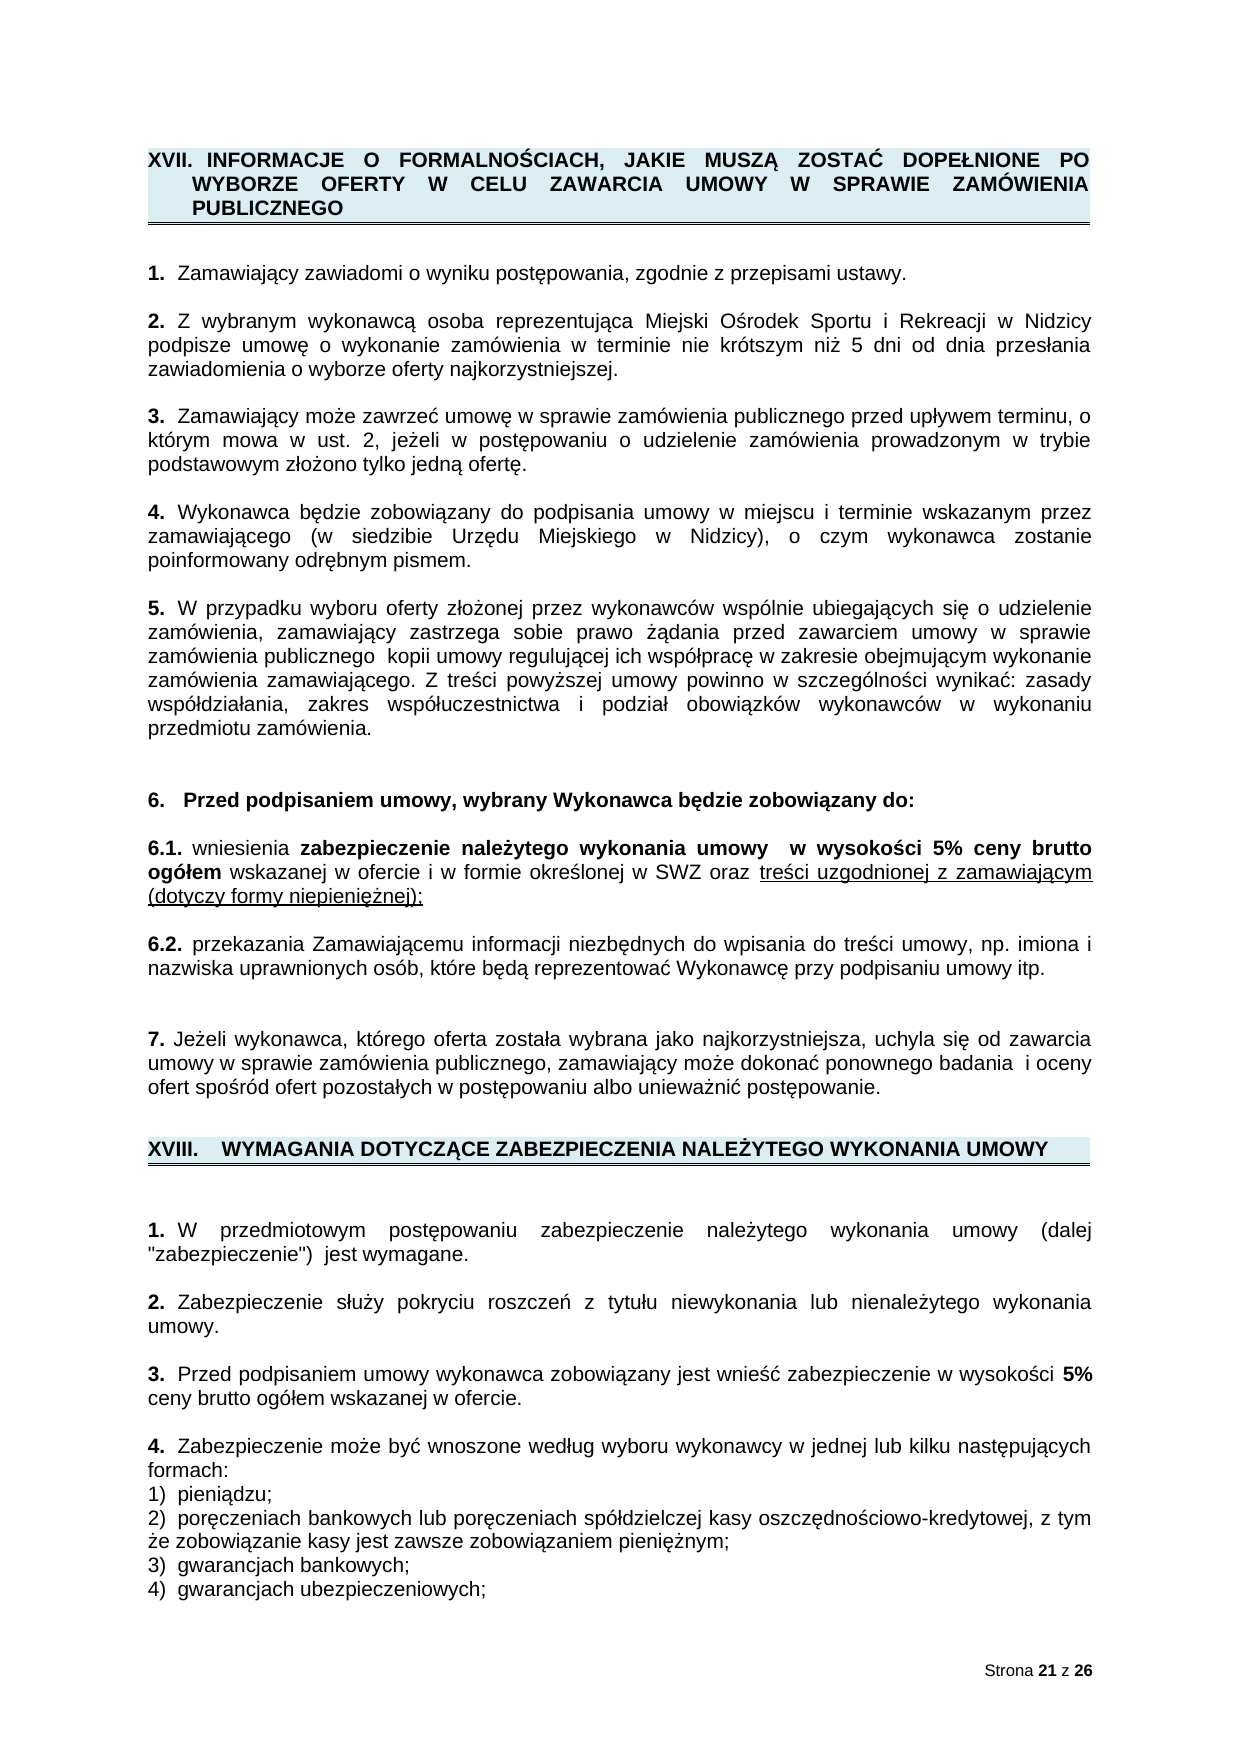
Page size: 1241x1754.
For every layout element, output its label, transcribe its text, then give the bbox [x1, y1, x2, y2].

list 3) gwarancjach bankowych; [148, 1553, 1093, 1577]
list W przypadku wyboru oferty złożonej przez wykonawców wspólnie ubiegających się o udzielenie zamówienia, zamawiający zastrzega sobie prawo żądania przed zawarciem umowy w sprawie zamówienia publicznego kopii umowy regulującej ich współpracę w zakresie obejmującym wykonanie zamówienia zamawiającego. Z treści powyższej umowy powinno w szczególności wynikać: zasady współdziałania, zakres współuczestnictwa i podział obowiązków wykonawców w wykonaniu przedmiotu zamówienia. [148, 596, 1093, 740]
list wniesienia zabezpieczenie należytego wykonania umowy w wysokości 5% ceny brutto ogółem wskazanej w ofercie i w formie określonej w SWZ oraz treści uzgodnionej z zamawiającym (dotyczy formy niepieniężnej); [148, 836, 1093, 907]
list 2) poręczeniach bankowych lub poręczeniach spółdzielczej kasy oszczędnościowo-kredytowej, z tym że zobowiązanie kasy jest zawsze zobowiązaniem pieniężnym; [148, 1505, 1093, 1553]
list INFORMACJE O FORMALNOŚCIACH, JAKIE MUSZĄ ZOSTAĆ DOPEŁNIONE PO WYBORZE OFERTY W CELU ZAWARCIA UMOWY W SPRAWIE ZAMÓWIENIA PUBLICZNEGO [148, 148, 1090, 222]
list przekazania Zamawiającemu informacji niezbędnych do wpisania do treści umowy, np. imiona i nazwiska uprawnionych osób, które będą reprezentować Wykonawcę przy podpisaniu umowy itp. [148, 931, 1093, 979]
list Przed podpisaniem umowy, wybrany Wykonawca będzie zobowiązany do: [148, 788, 1093, 812]
list Zabezpieczenie może być wnoszone według wyboru wykonawcy w jednej lub kilku następujących formach: [148, 1433, 1093, 1481]
list Z wybranym wykonawcą osoba reprezentująca Miejski Ośrodek Sportu i Rekreacji w Nidzicy podpisze umowę o wykonanie zamówienia w terminie nie krótszym niż 5 dni od dnia przesłania zawiadomienia o wyborze oferty najkorzystniejszej. [148, 308, 1093, 380]
list 1) pieniądzu; [148, 1481, 1093, 1505]
list Zabezpieczenie służy pokryciu roszczeń z tytułu niewykonania lub nienależytego wykonania umowy. [148, 1290, 1093, 1338]
list W przedmiotowym postępowaniu zabezpieczenie należytego wykonania umowy (dalej "zabezpieczenie") jest wymagane. [148, 1218, 1093, 1266]
text 7. Jeżeli wykonawca, którego oferta została wybrana jako najkorzystniejsza, uchyla się od zawarcia umowy w sprawie zamówienia publicznego, zamawiający może dokonać ponownego badania i oceny ofert spośród ofert pozostałych w postępowaniu albo unieważnić postępowanie. [148, 1027, 1093, 1099]
list Przed podpisaniem umowy wykonawca zobowiązany jest wnieść zabezpieczenie w wysokości 5% ceny brutto ogółem wskazanej w ofercie. [148, 1362, 1093, 1409]
list WYMAGANIA DOTYCZĄCE ZABEZPIECZENIA NALEŻYTEGO WYKONANIA UMOWY [148, 1137, 1090, 1163]
list Zamawiający może zawrzeć umowę w sprawie zamówienia publicznego przed upływem terminu, o którym mowa w ust. 2, jeżeli w postępowaniu o udzielenie zamówienia prowadzonym w trybie podstawowym złożono tylko jedną ofertę. [148, 404, 1093, 476]
list 4) gwarancjach ubezpieczeniowych; [148, 1577, 1093, 1601]
list Zamawiający zawiadomi o wyniku postępowania, zgodnie z przepisami ustawy. [148, 261, 1093, 284]
list Wykonawca będzie zobowiązany do podpisania umowy w miejscu i terminie wskazanym przez zamawiającego (w siedzibie Urzędu Miejskiego w Nidzicy), o czym wykonawca zostanie poinformowany odrębnym pismem. [148, 500, 1093, 572]
